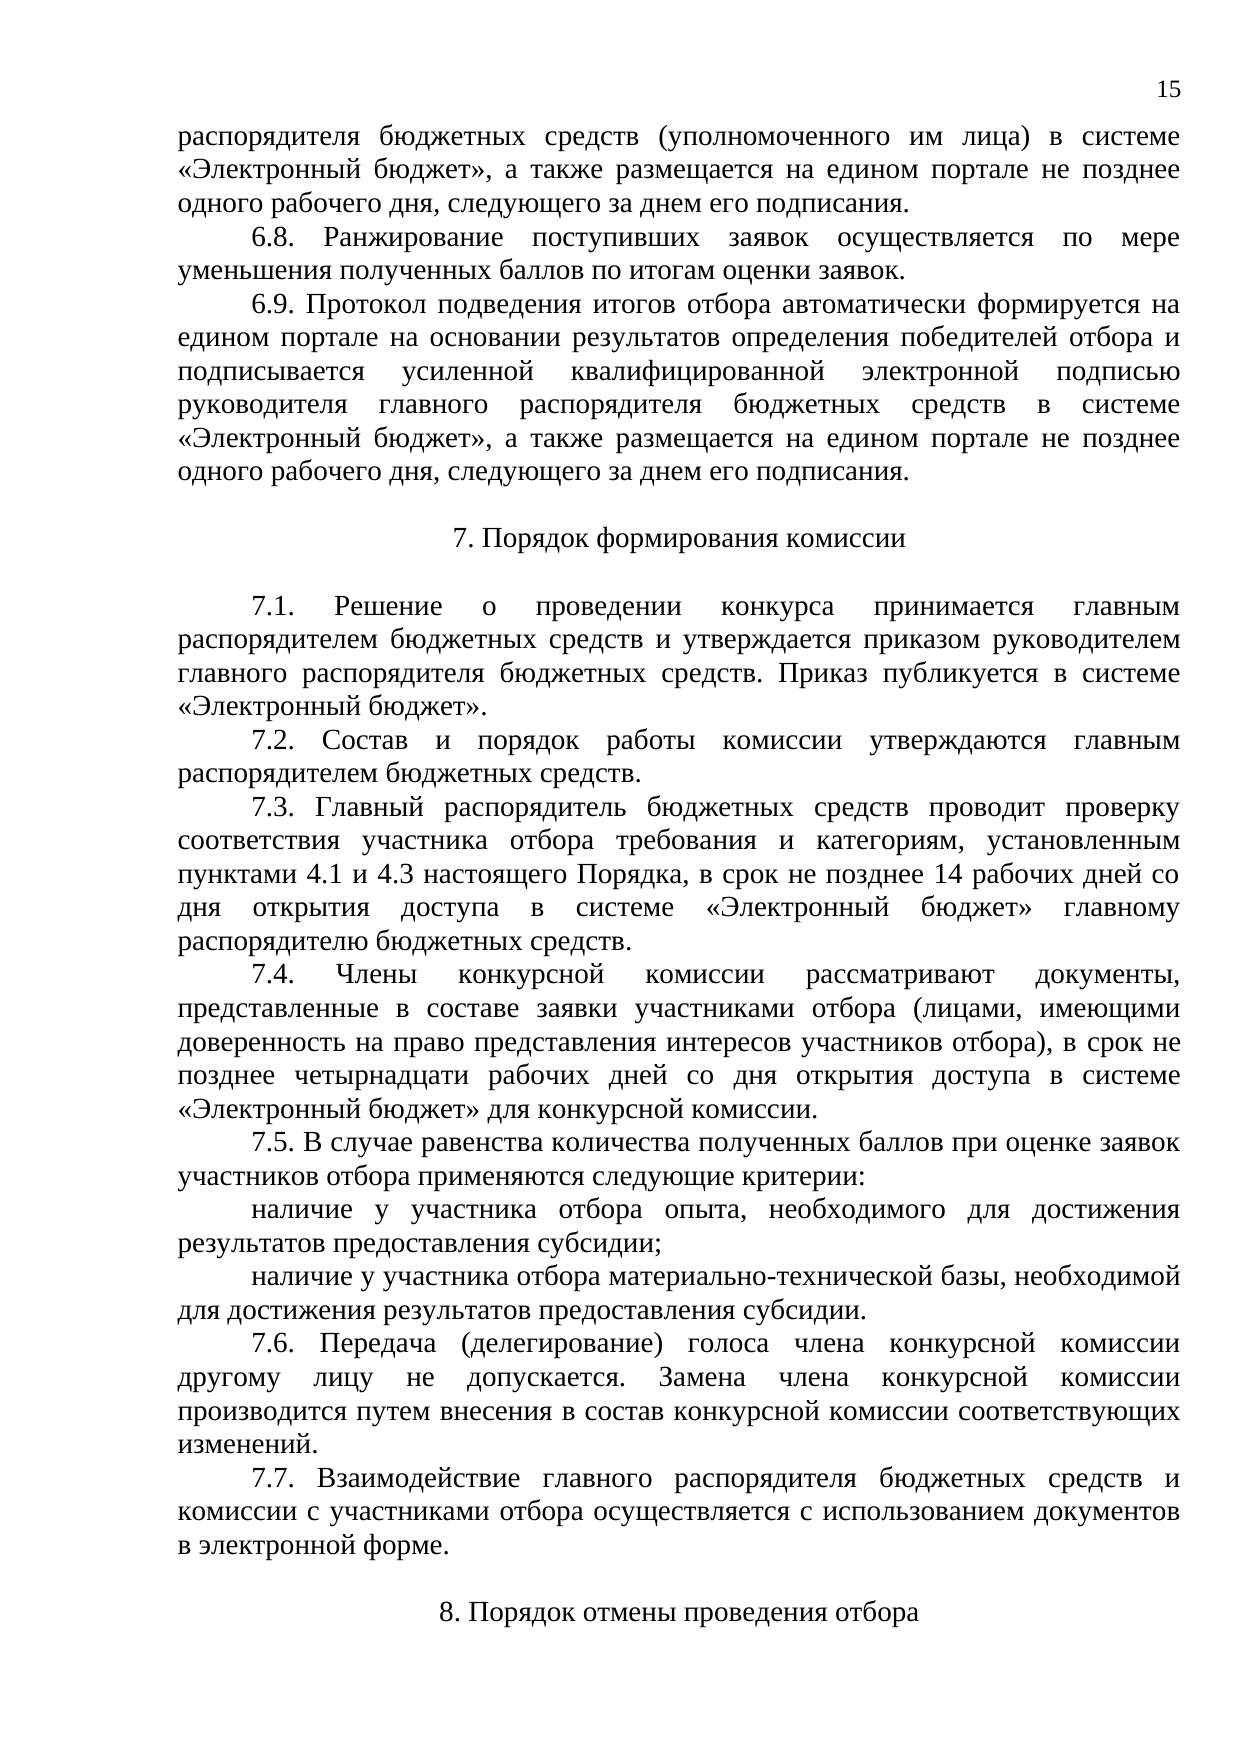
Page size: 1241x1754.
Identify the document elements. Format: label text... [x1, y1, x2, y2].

text 8. Порядок отмены проведения отбора [177, 1594, 1181, 1627]
text наличие у участника отбора опыта, необходимого для достижения результатов предоставления субсидии; [177, 1191, 1181, 1258]
text 7.6. Передача (делегирование) голоса члена конкурсной комиссии другому лицу не допускается. Замена члена конкурсной комиссии производится путем внесения в состав конкурсной комиссии соответствующих изменений. [177, 1326, 1181, 1460]
text наличие у участника отбора материально-технической базы, необходимой для достижения результатов предоставления субсидии. [177, 1258, 1181, 1326]
text 7.7. Взаимодействие главного распорядителя бюджетных средств и комиссии с участниками отбора осуществляется с использованием документов в электронной форме. [177, 1460, 1181, 1560]
text 7.5. В случае равенства количества полученных баллов при оценке заявок участников отбора применяются следующие критерии: [177, 1124, 1181, 1191]
text 6.8. Ранжирование поступивших заявок осуществляется по мере уменьшения полученных баллов по итогам оценки заявок. [177, 219, 1181, 286]
text 7.1. Решение о проведении конкурса принимается главным распорядителем бюджетных средств и утверждается приказом руководителем главного распорядителя бюджетных средств. Приказ публикуется в системе «Электронный бюджет». [177, 588, 1181, 722]
text 7.3. Главный распорядитель бюджетных средств проводит проверку соответствия участника отбора требования и категориям, установленным пунктами 4.1 и 4.3 настоящего Порядка, в срок не позднее 14 рабочих дней со дня открытия доступа в системе «Электронный бюджет» главному распорядителю бюджетных средств. [177, 789, 1181, 957]
text 7.4. Члены конкурсной комиссии рассматривают документы, представленные в составе заявки участниками отбора (лицами, имеющими доверенность на право представления интересов участников отбора), в срок не позднее четырнадцати рабочих дней со дня открытия доступа в системе «Электронный бюджет» для конкурсной комиссии. [177, 957, 1181, 1124]
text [177, 118, 1181, 219]
text 6.9. Протокол подведения итогов отбора автоматически формируется на едином портале на основании результатов определения победителей отбора и подписывается усиленной квалифицированной электронной подписью руководителя главного распорядителя бюджетных средств в системе «Электронный бюджет», а также размещается на едином портале не позднее одного рабочего дня, следующего за днем его подписания. [177, 286, 1181, 487]
text 7.2. Состав и порядок работы комиссии утверждаются главным распорядителем бюджетных средств. [177, 722, 1181, 789]
text 7. Порядок формирования комиссии [177, 521, 1181, 554]
